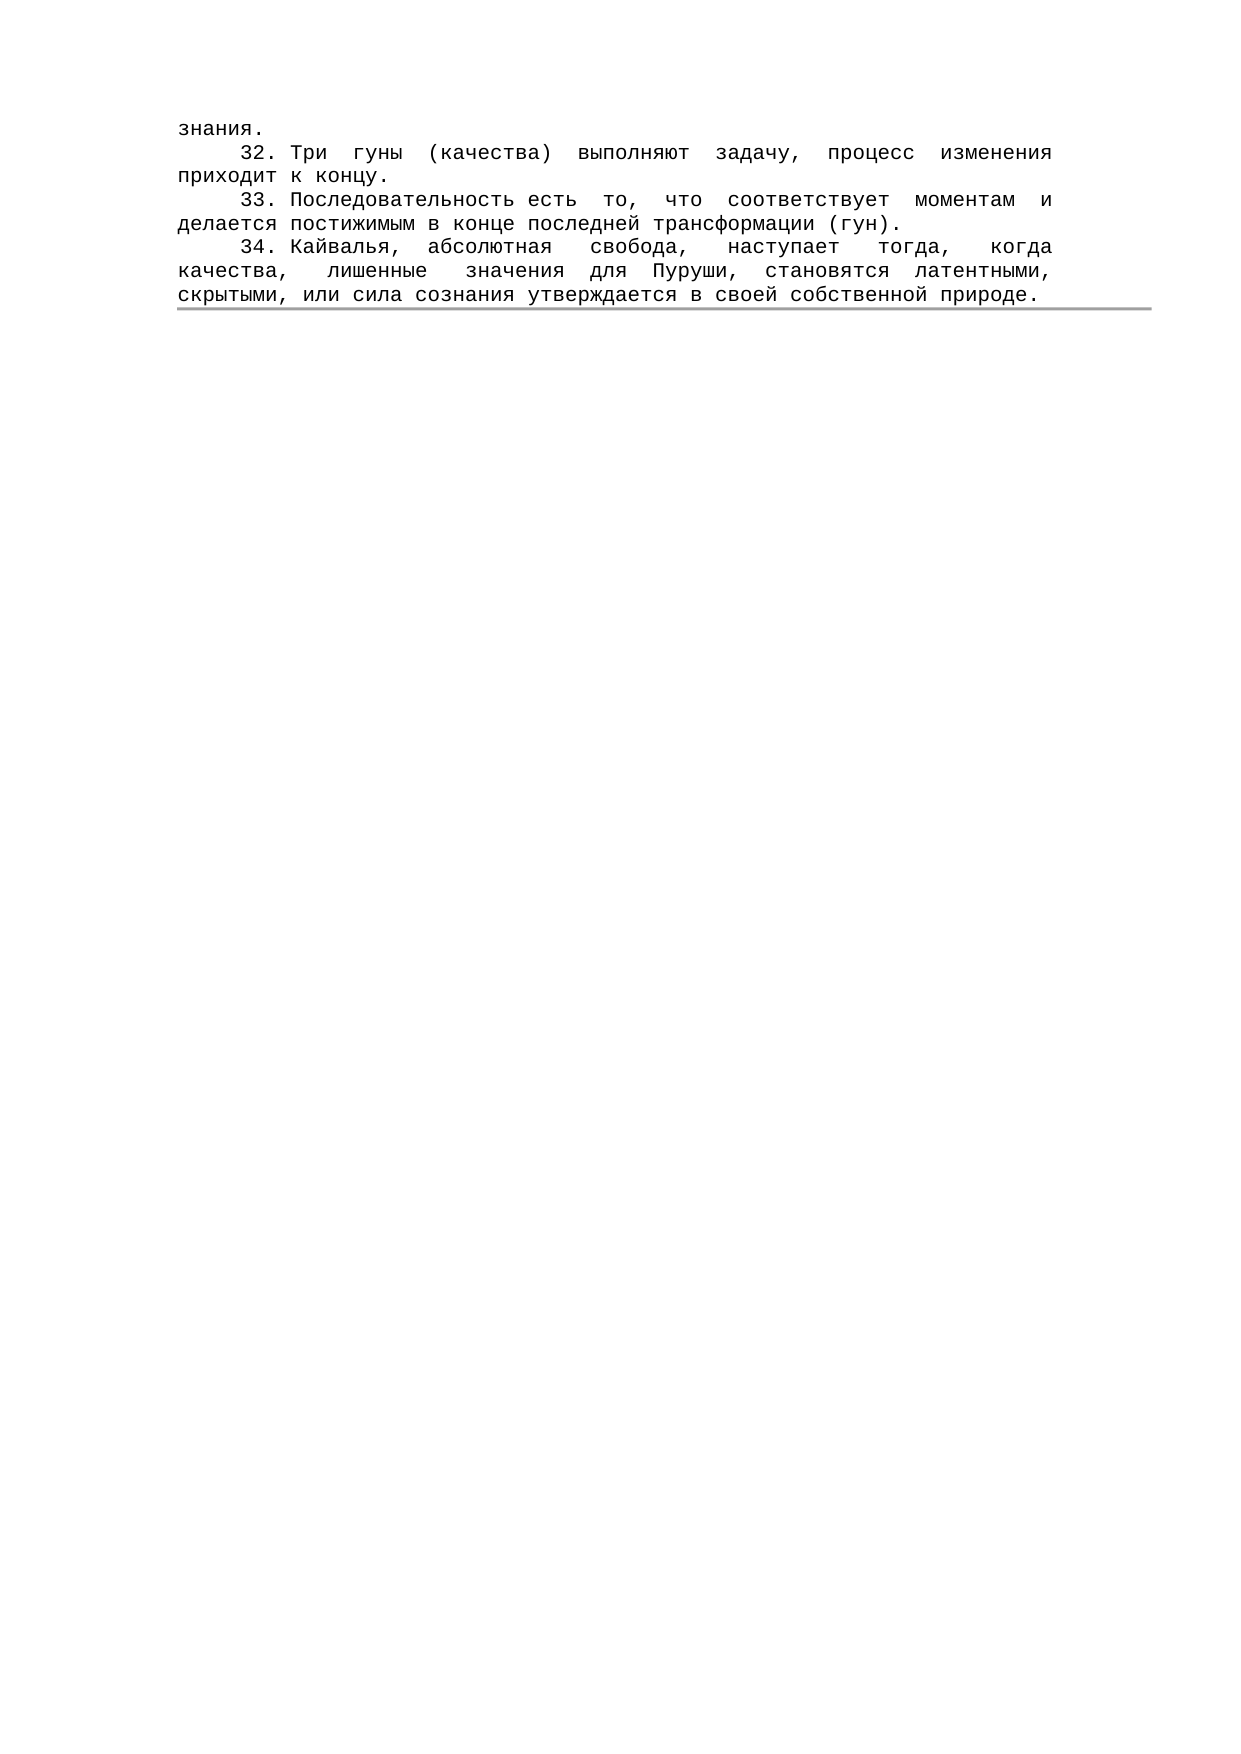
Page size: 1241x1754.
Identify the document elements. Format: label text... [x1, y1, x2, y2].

text знания. [177, 118, 1152, 142]
text 33. Последовательность есть то, что соответствует моментам и [177, 189, 1152, 213]
text приходит к концу. [177, 165, 1152, 189]
text делается постижимым в конце последней трансформации (гун). [177, 213, 1152, 236]
text 32. Три гуны (качества) выполняют задачу, процесс изменения [177, 142, 1152, 165]
text 34. Кайвалья, абсолютная свобода, наступает тогда, когда [177, 236, 1152, 260]
text скрытыми, или сила сознания утверждается в своей собственной природе. [177, 284, 1152, 307]
text качества, лишенные значения для Пуруши, становятся латентными, [177, 260, 1152, 284]
